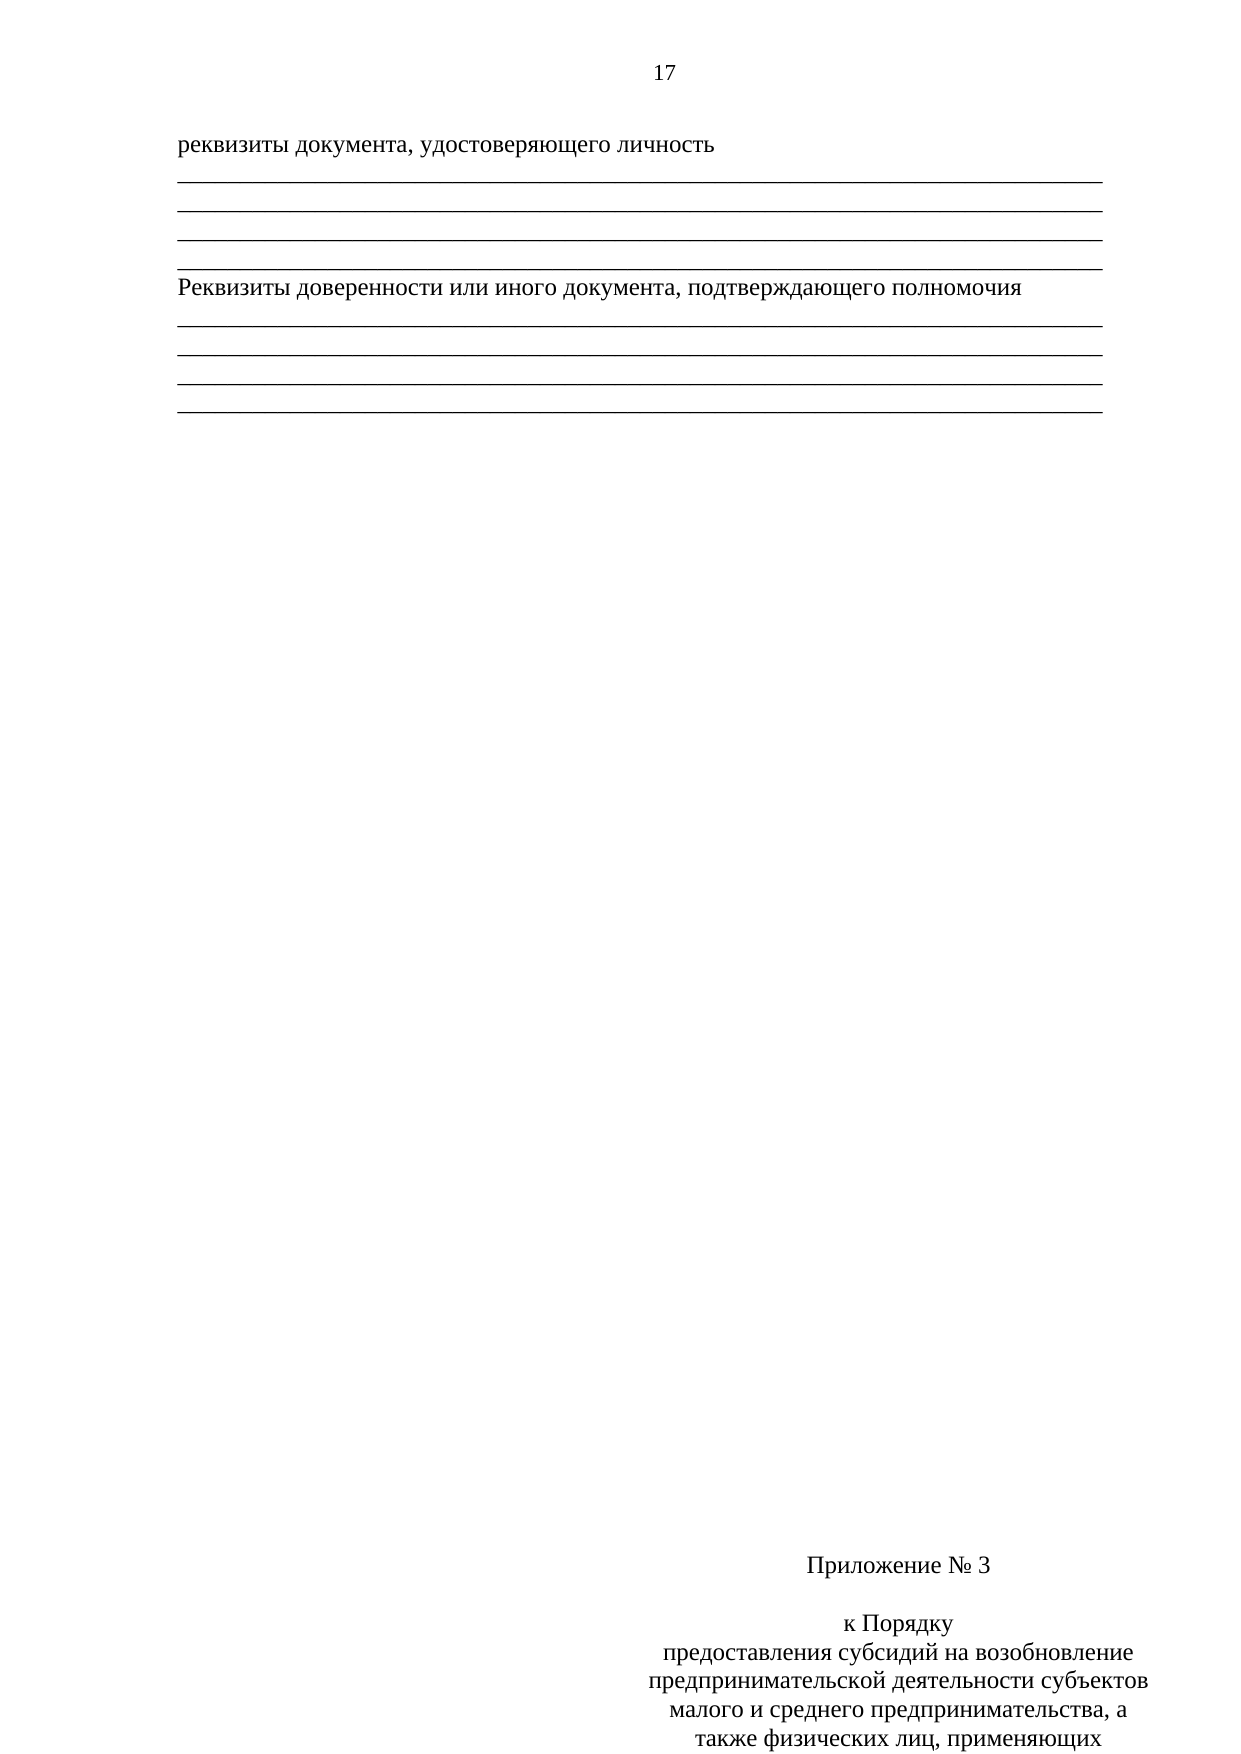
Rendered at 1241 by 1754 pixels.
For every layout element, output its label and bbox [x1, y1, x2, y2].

table_cell [171, 118, 1116, 427]
